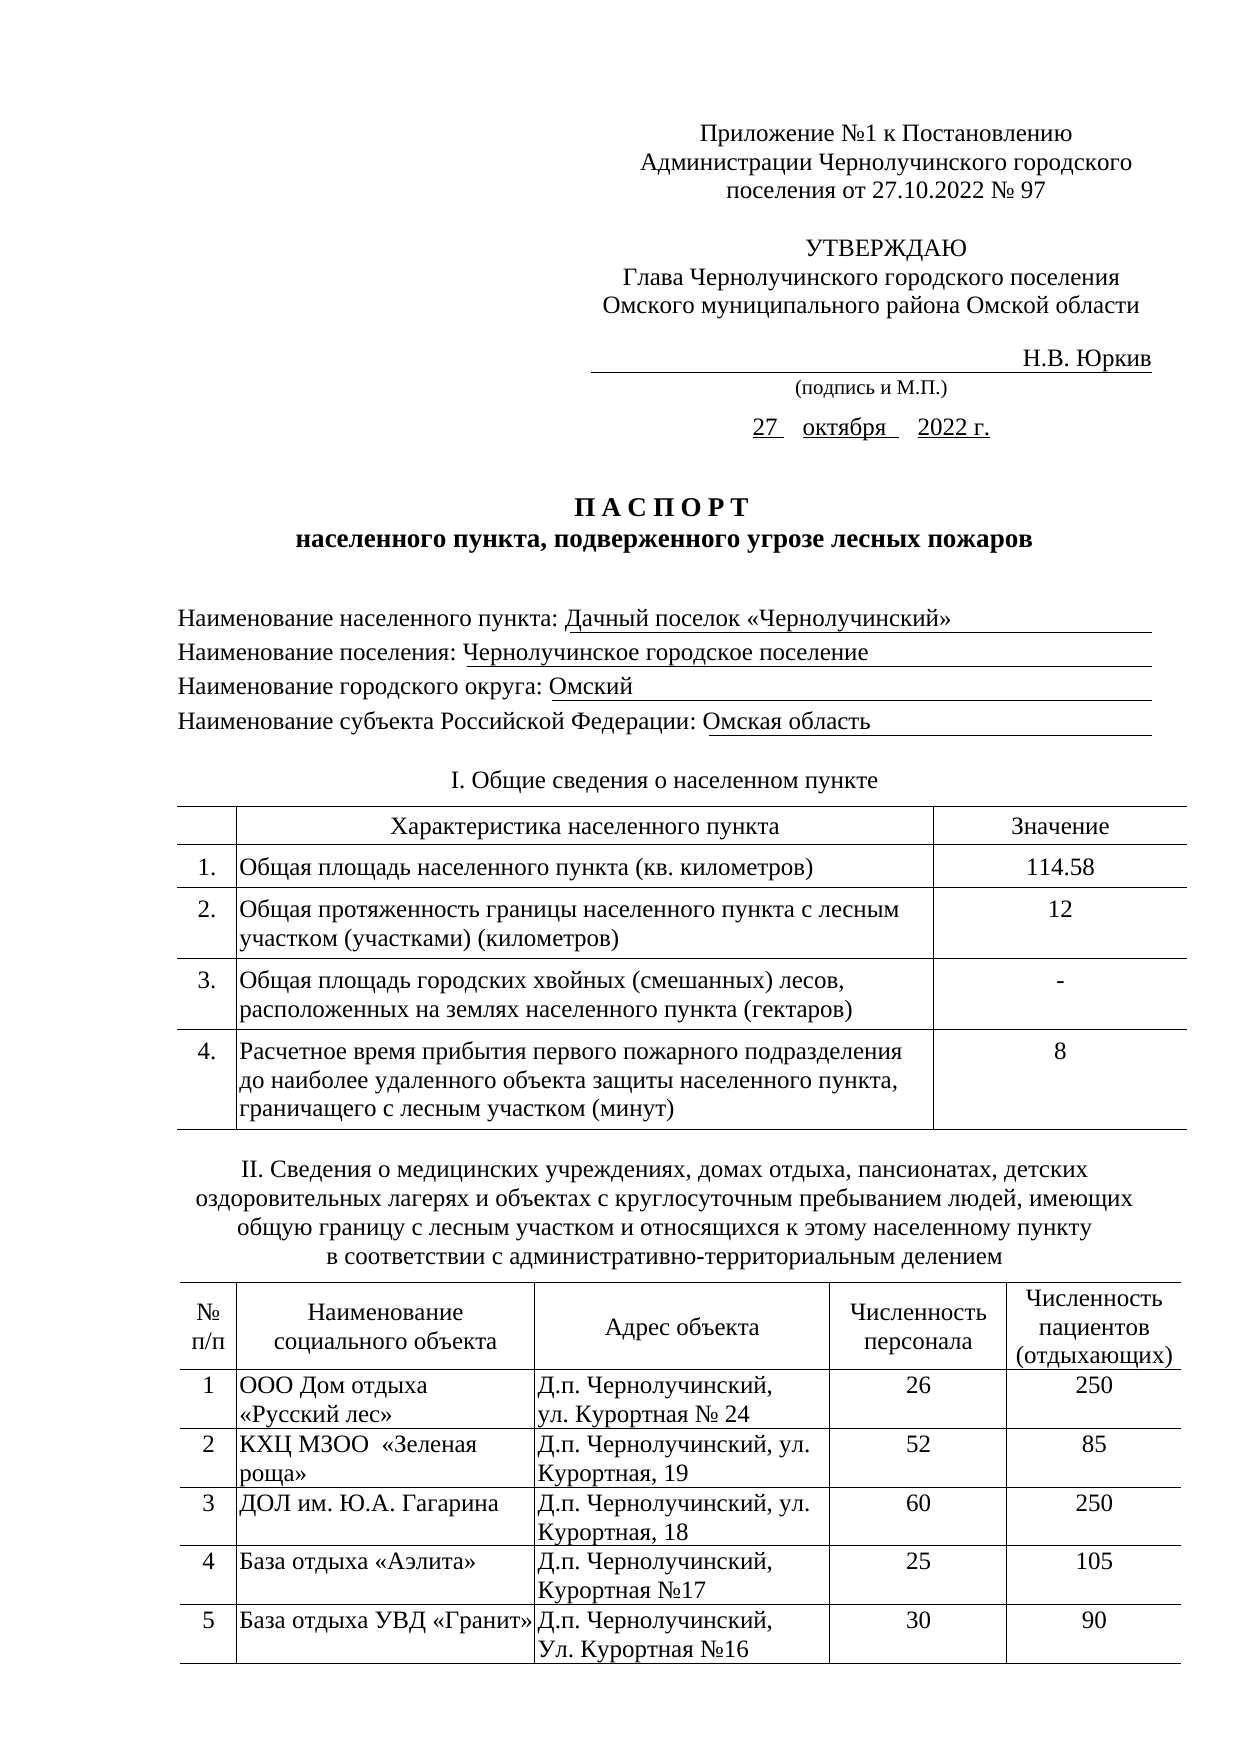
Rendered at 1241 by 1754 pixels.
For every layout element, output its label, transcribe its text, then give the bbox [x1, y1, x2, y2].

table_cell 114.58 [934, 845, 1187, 887]
table_cell 8 [934, 1030, 1187, 1128]
table_cell 250 [1007, 1370, 1181, 1428]
table_header Численность пациентов (отдыхающих) [1007, 1283, 1181, 1369]
table_cell Общая протяженность границы населенного пункта с лесным участком (участками) (километров) [237, 888, 933, 958]
text Наименование поселения: Чернолучинское городское поселение [177, 637, 1152, 666]
table_cell 3. [177, 959, 236, 1029]
table_cell Общая площадь городских хвойных (смешанных) лесов, расположенных на землях населенного пункта (гектаров) [237, 959, 933, 1029]
text Общие сведения о населенном пункте [177, 765, 1152, 794]
text Наименование городского округа: Омский [177, 671, 1152, 700]
table_cell Д.п. Чернолучинский, ул. Курортная № 24 [535, 1370, 829, 1428]
table_cell Д.п. Чернолучинский, ул. Курортная, 18 [535, 1488, 829, 1545]
table_cell 52 [830, 1429, 1006, 1487]
text Н.В. Юркив [591, 319, 1152, 372]
table_cell ДОЛ им. Ю.А. Гагарина [237, 1488, 534, 1545]
table_cell Д.п. Чернолучинский, Ул. Курортная №16 [535, 1605, 829, 1662]
table_cell 1. [177, 845, 236, 887]
table_cell Д.п. Чернолучинский, Курортная №17 [535, 1546, 829, 1604]
table_cell 2 [180, 1429, 236, 1487]
table_header Характеристика населенного пункта [237, 807, 933, 844]
text Приложение №1 к Постановлению Администрации Чернолучинского городского поселения от 27.10.2022 № 97 [620, 118, 1152, 204]
table_cell Общая площадь населенного пункта (кв. километров) [237, 845, 933, 887]
table_cell 4. [177, 1030, 236, 1128]
text УТВЕРЖДАЮ [620, 233, 1152, 262]
table_header Адрес объекта [535, 1283, 829, 1369]
table_cell 60 [830, 1488, 1006, 1545]
table_cell Д.п. Чернолучинский, ул. Курортная, 19 [535, 1429, 829, 1487]
text Глава Чернолучинского городского поселения Омского муниципального района Омской области [591, 262, 1152, 319]
text (подпись и М.П.) [591, 373, 1152, 399]
table_header № п/п [180, 1283, 236, 1369]
text Наименование субъекта Российской Федерации: Омская область [177, 706, 1152, 734]
table_cell 4 [180, 1546, 236, 1604]
table_cell 250 [1007, 1488, 1181, 1545]
table_cell База отдыха «Аэлита» [237, 1546, 534, 1604]
text II. Сведения о медицинских учреждениях, домах отдыха, пансионатах, детских оздоровительных лагерях и объектах с круглосуточным пребыванием людей, имеющих общую границу с лесным участком и относящихся к этому населенному пункту в соответствии с административно-территориальным делением [177, 1154, 1152, 1269]
table_cell 85 [1007, 1429, 1181, 1487]
table_cell 90 [1007, 1605, 1181, 1662]
table_cell КХЦ МЗОО «Зеленая роща» [237, 1429, 534, 1487]
text Наименование населенного пункта: Дачный поселок «Чернолучинский» [177, 603, 1152, 632]
text ПАСПОРТ населенного пункта, подверженного угрозе лесных пожаров [177, 491, 1152, 553]
table_cell 30 [830, 1605, 1006, 1662]
table_cell 5 [180, 1605, 236, 1662]
text 27 октября 2022 г. [591, 409, 1152, 441]
table_cell База отдыха УВД «Гранит» [237, 1605, 534, 1662]
table_header [177, 807, 236, 844]
table_cell 25 [830, 1546, 1006, 1604]
table_cell 1 [180, 1370, 236, 1428]
table_header Значение [934, 807, 1187, 844]
table_cell 105 [1007, 1546, 1181, 1604]
table_cell 2. [177, 888, 236, 958]
table_cell 12 [934, 888, 1187, 958]
table_header Численность персонала [830, 1283, 1006, 1369]
table_header Наименование социального объекта [237, 1283, 534, 1369]
table_cell ООО Дом отдыха «Русский лес» [237, 1370, 534, 1428]
table_cell - [934, 959, 1187, 1029]
table_cell 3 [180, 1488, 236, 1545]
table_cell 26 [830, 1370, 1006, 1428]
table_cell Расчетное время прибытия первого пожарного подразделения до наиболее удаленного объекта защиты населенного пункта, граничащего с лесным участком (минут) [237, 1030, 933, 1128]
